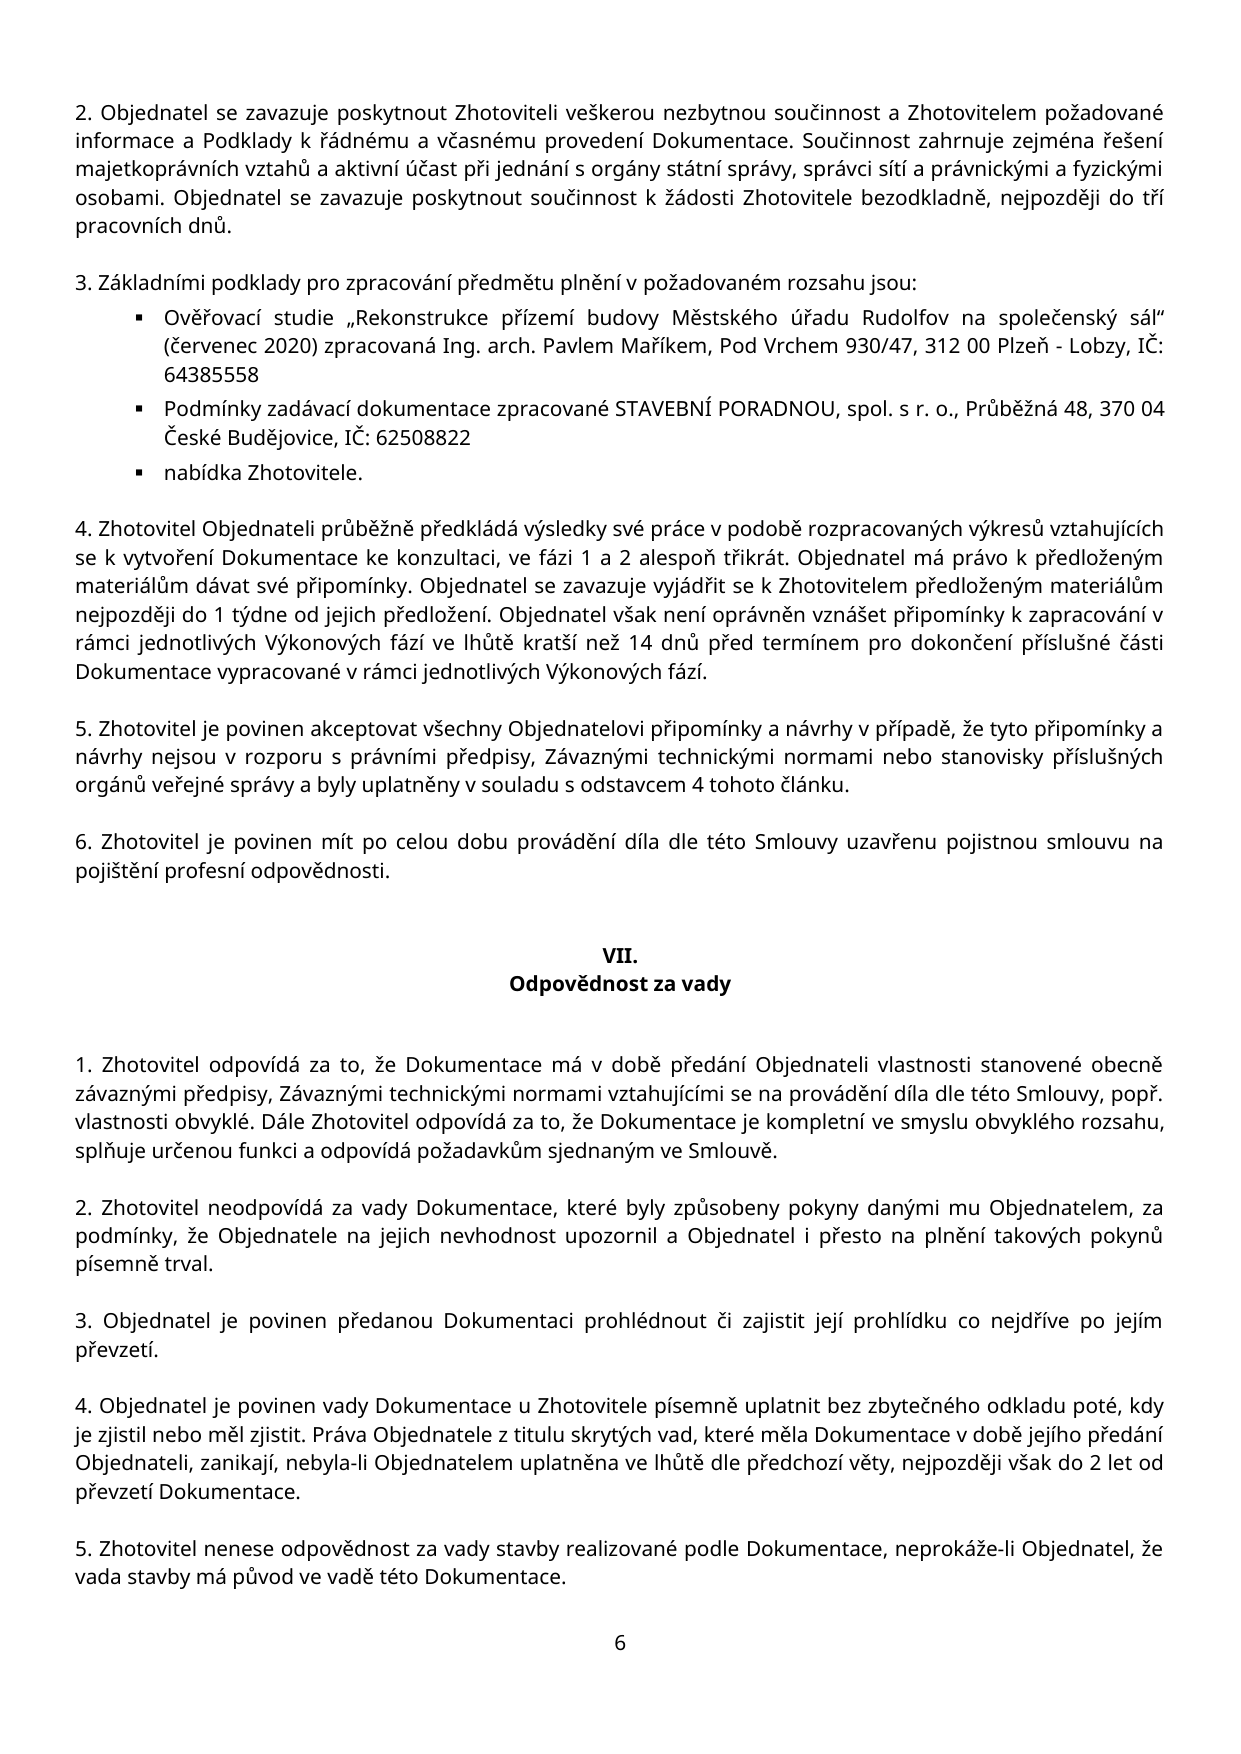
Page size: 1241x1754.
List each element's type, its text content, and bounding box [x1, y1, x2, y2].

text 4. Zhotovitel Objednateli průběžně předkládá výsledky své práce v podobě rozpracovaných výkresů vztahujících se k vytvoření Dokumentace ke konzultaci, ve fázi 1 a 2 alespoň třikrát. Objednatel má právo k předloženým materiálům dávat své připomínky. Objednatel se zavazuje vyjádřit se k Zhotovitelem předloženým materiálům nejpozději do 1 týdne od jejich předložení. Objednatel však není oprávněn vznášet připomínky k zapracování v rámci jednotlivých Výkonových fází ve lhůtě kratší než 14 dnů před termínem pro dokončení příslušné části Dokumentace vypracované v rámci jednotlivých Výkonových fází. [75, 514, 1165, 685]
list Podmínky zadávací dokumentace zpracované STAVEBNÍ PORADNOU, spol. s r. o., Průběžná 48, 370 04 České Budějovice, IČ: 62508822 [134, 394, 1165, 451]
text 2. Objednatel se zavazuje poskytnout Zhotoviteli veškerou nezbytnou součinnost a Zhotovitelem požadované informace a Podklady k řádnému a včasnému provedení Dokumentace. Součinnost zahrnuje zejména řešení majetkoprávních vztahů a aktivní účast při jednání s orgány státní správy, správci sítí a právnickými a fyzickými osobami. Objednatel se zavazuje poskytnout součinnost k žádosti Zhotovitele bezodkladně, nejpozději do tří pracovních dnů. [75, 98, 1165, 240]
text VII. [75, 941, 1165, 969]
text 3. Objednatel je povinen předanou Dokumentaci prohlédnout či zajistit její prohlídku co nejdříve po jejím převzetí. [75, 1306, 1165, 1363]
text Odpovědnost za vady [75, 969, 1165, 998]
text 6. Zhotovitel je povinen mít po celou dobu provádění díla dle této Smlouvy uzavřenu pojistnou smlouvu na pojištění profesní odpovědnosti. [75, 827, 1165, 884]
text 1. Zhotovitel odpovídá za to, že Dokumentace má v době předání Objednateli vlastnosti stanovené obecně závaznými předpisy, Závaznými technickými normami vztahujícími se na provádění díla dle této Smlouvy, popř. vlastnosti obvyklé. Dále Zhotovitel odpovídá za to, že Dokumentace je kompletní ve smyslu obvyklého rozsahu, splňuje určenou funkci a odpovídá požadavkům sjednaným ve Smlouvě. [75, 1050, 1165, 1164]
text 2. Zhotovitel neodpovídá za vady Dokumentace, které byly způsobeny pokyny danými mu Objednatelem, za podmínky, že Objednatele na jejich nevhodnost upozornil a Objednatel i přesto na plnění takových pokynů písemně trval. [75, 1193, 1165, 1278]
text 5. Zhotovitel nenese odpovědnost za vady stavby realizované podle Dokumentace, neprokáže-li Objednatel, že vada stavby má původ ve vadě této Dokumentace. [75, 1534, 1165, 1591]
text 5. Zhotovitel je povinen akceptovat všechny Objednatelovi připomínky a návrhy v případě, že tyto připomínky a návrhy nejsou v rozporu s právními předpisy, Závaznými technickými normami nebo stanovisky příslušných orgánů veřejné správy a byly uplatněny v souladu s odstavcem 4 tohoto článku. [75, 714, 1165, 799]
text 4. Objednatel je povinen vady Dokumentace u Zhotovitele písemně uplatnit bez zbytečného odkladu poté, kdy je zjistil nebo měl zjistit. Práva Objednatele z titulu skrytých vad, které měla Dokumentace v době jejího předání Objednateli, zanikají, nebyla-li Objednatelem uplatněna ve lhůtě dle předchozí věty, nejpozději však do 2 let od převzetí Dokumentace. [75, 1392, 1165, 1505]
list nabídka Zhotovitele. [134, 458, 1165, 486]
text 3. Základními podklady pro zpracování předmětu plnění v požadovaném rozsahu jsou: [75, 268, 1165, 297]
list Ověřovací studie „Rekonstrukce přízemí budovy Městského úřadu Rudolfov na společenský sál“ (červenec 2020) zpracovaná Ing. arch. Pavlem Maříkem, Pod Vrchem 930/47, 312 00 Plzeň - Lobzy, IČ: 64385558 [134, 303, 1165, 388]
